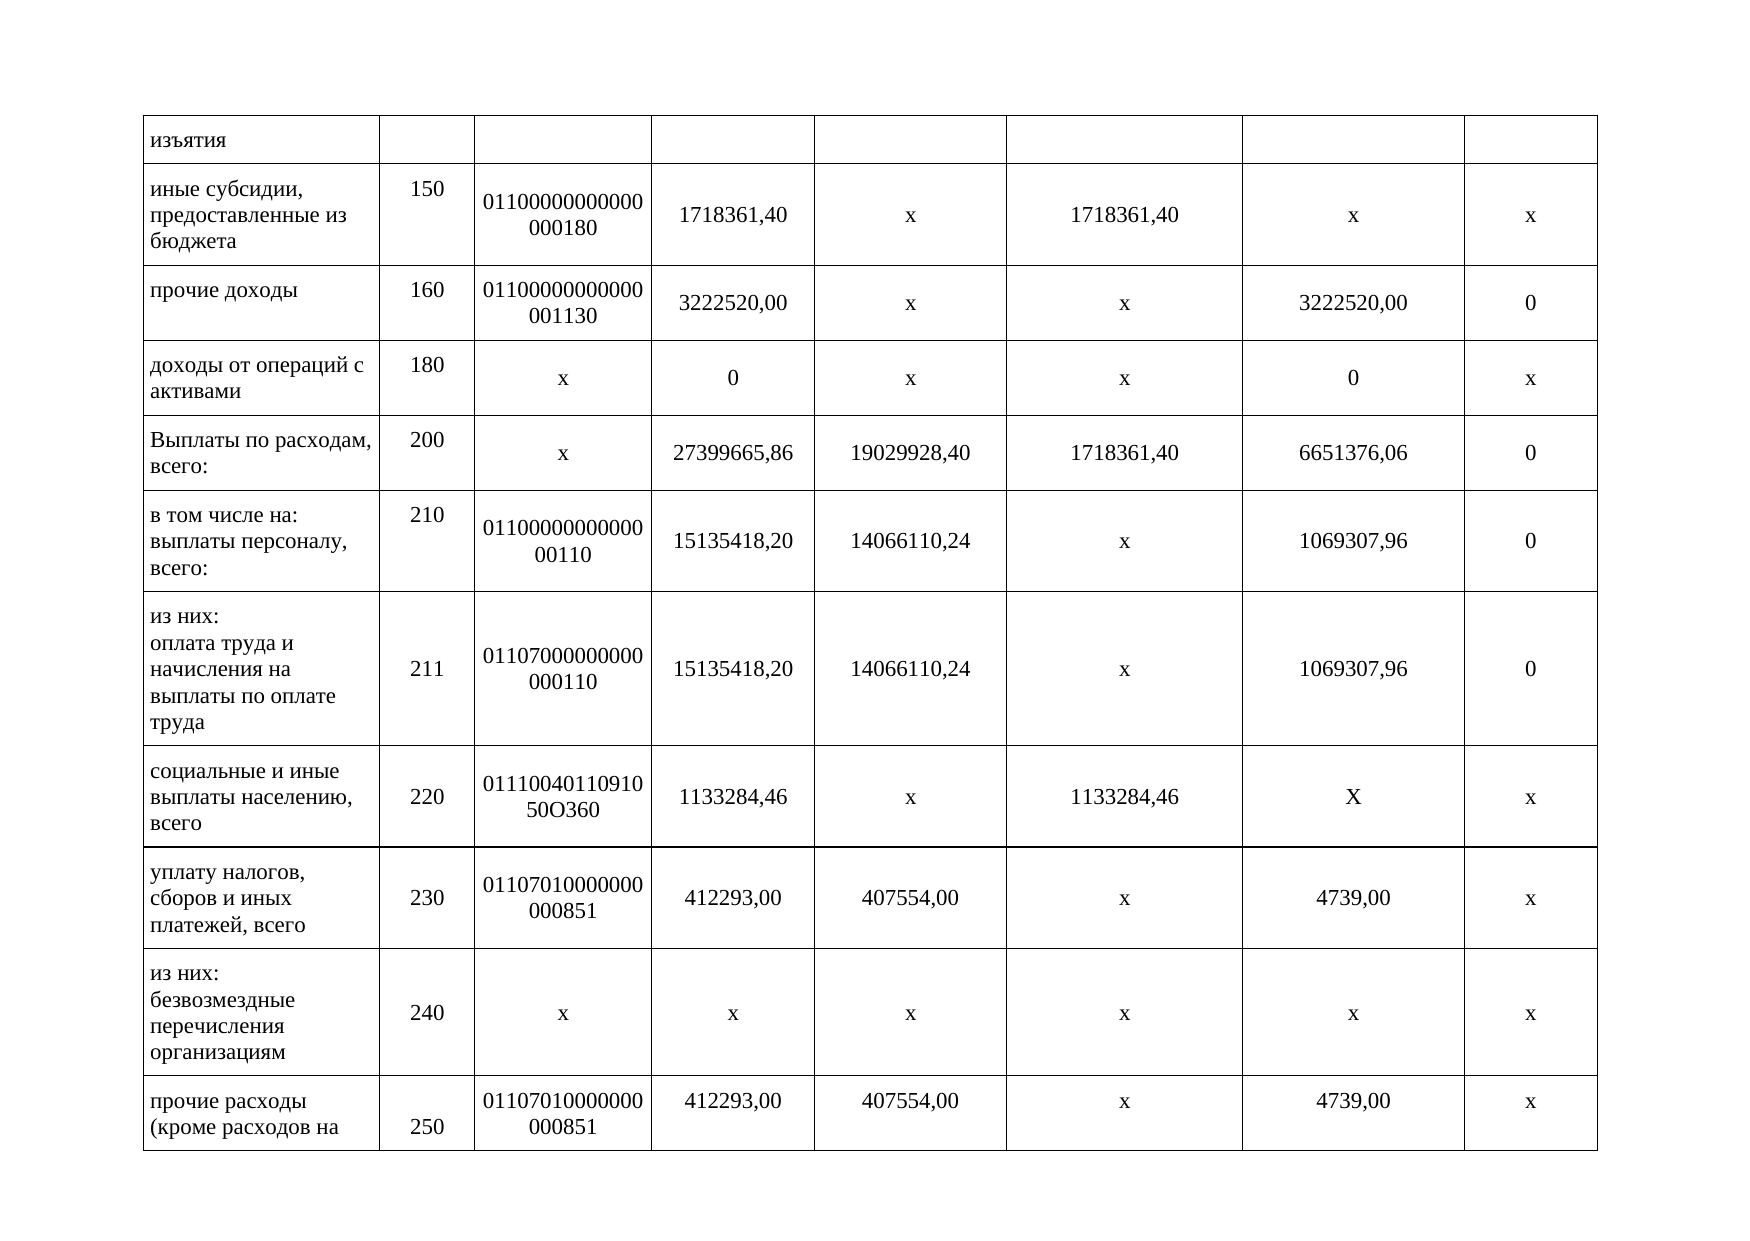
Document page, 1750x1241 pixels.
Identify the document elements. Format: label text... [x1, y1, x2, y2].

table_cell x [1243, 164, 1464, 264]
table_cell 14066110,24 [815, 592, 1006, 745]
table_cell х [1007, 848, 1242, 948]
table_cell 200 [380, 416, 474, 489]
table_cell х [1007, 491, 1242, 591]
table_cell прочие доходы [144, 266, 379, 339]
table_cell x [475, 341, 651, 414]
table_cell x [1465, 164, 1597, 264]
table_cell x [1007, 266, 1242, 339]
table_cell уплату налогов, сборов и иных платежей, всего [144, 848, 379, 948]
table_cell 01100000000000000180 [475, 164, 651, 264]
table_cell 412293,00 [652, 1076, 814, 1150]
table_cell x [815, 164, 1006, 264]
table_cell x [1465, 341, 1597, 414]
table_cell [475, 1076, 651, 1150]
table_cell 0 [475, 116, 651, 163]
table_cell Выплаты по расходам, всего: [144, 416, 379, 489]
table_cell х [475, 949, 651, 1075]
table_cell 15135418,20 [652, 592, 814, 745]
table_cell 1133284,46 [1007, 746, 1242, 846]
table_cell 150 [380, 164, 474, 264]
table_cell из них: оплата труда и начисления на выплаты по оплате труда [144, 592, 379, 745]
table_cell 220 [380, 746, 474, 846]
table_cell 230 [380, 848, 474, 948]
table_cell 1069307,96 [1243, 592, 1464, 745]
table_cell 412293,00 [652, 848, 814, 948]
table_cell 0 [1243, 341, 1464, 414]
table_cell 0 [1465, 592, 1597, 745]
table_cell 407554,00 [815, 848, 1006, 948]
table_cell 130 [380, 116, 474, 163]
table_cell 6651376,06 [1243, 416, 1464, 489]
table_cell 01107000000000000110 [475, 592, 651, 745]
table_cell 1133284,46 [652, 746, 814, 846]
table_cell 0 [1465, 416, 1597, 489]
table_cell x [815, 116, 1006, 163]
table_cell х [1007, 1076, 1242, 1150]
table_cell x [1007, 116, 1242, 163]
table_cell 180 [380, 341, 474, 414]
table_cell х [1465, 1076, 1597, 1150]
table_cell иные субсидии, предоставленные из бюджета [144, 164, 379, 264]
table_cell 0 [652, 341, 814, 414]
table_cell х [1243, 949, 1464, 1075]
table_cell 211 [380, 592, 474, 745]
table_cell x [815, 266, 1006, 339]
table_cell 1718361,40 [1007, 164, 1242, 264]
table_cell 1069307,96 [1243, 491, 1464, 591]
table_cell доходы от операций с активами [144, 341, 379, 414]
table_cell х [1007, 592, 1242, 745]
table_cell х [1465, 746, 1597, 846]
table_cell 240 [380, 949, 474, 1075]
table_cell 4739,00 [1243, 1076, 1464, 1150]
table_cell 407554,00 [815, 1076, 1006, 1150]
table_cell 3222520,00 [652, 266, 814, 339]
table_cell х [815, 746, 1006, 846]
table_cell 01107010000000000851 [475, 848, 651, 948]
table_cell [144, 1076, 379, 1150]
table_cell 01100000000000001130 [475, 266, 651, 339]
table_cell 0 [1465, 491, 1597, 591]
table_cell 250 [380, 1076, 474, 1150]
table_cell 4739,00 [1243, 848, 1464, 948]
table_cell 0 [1243, 116, 1464, 163]
table_cell социальные и иные выплаты населению, всего [144, 746, 379, 846]
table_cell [144, 116, 379, 163]
table_cell х [652, 949, 814, 1075]
table_cell х [815, 949, 1006, 1075]
table_cell 1718361,40 [652, 164, 814, 264]
table_cell в том числе на: выплаты персоналу, всего: [144, 491, 379, 591]
table_cell x [1465, 116, 1597, 163]
table_cell х [1465, 949, 1597, 1075]
table_cell 0110000000000000110 [475, 491, 651, 591]
table_cell 14066110,24 [815, 491, 1006, 591]
table_cell Х [1243, 746, 1464, 846]
table_cell 0111004011091050О360 [475, 746, 651, 846]
table_cell x [475, 416, 651, 489]
table_cell 210 [380, 491, 474, 591]
table_cell 160 [380, 266, 474, 339]
table_cell х [1465, 848, 1597, 948]
table_cell 0 [1465, 266, 1597, 339]
table_cell 15135418,20 [652, 491, 814, 591]
table_cell x [815, 341, 1006, 414]
table_cell 1718361,40 [1007, 416, 1242, 489]
table_cell 19029928,40 [815, 416, 1006, 489]
table_cell из них: безвозмездные перечисления организациям [144, 949, 379, 1075]
table_cell 0 [652, 116, 814, 163]
table_cell 27399665,86 [652, 416, 814, 489]
table_cell 3222520,00 [1243, 266, 1464, 339]
table_cell х [1007, 949, 1242, 1075]
table_cell x [1007, 341, 1242, 414]
